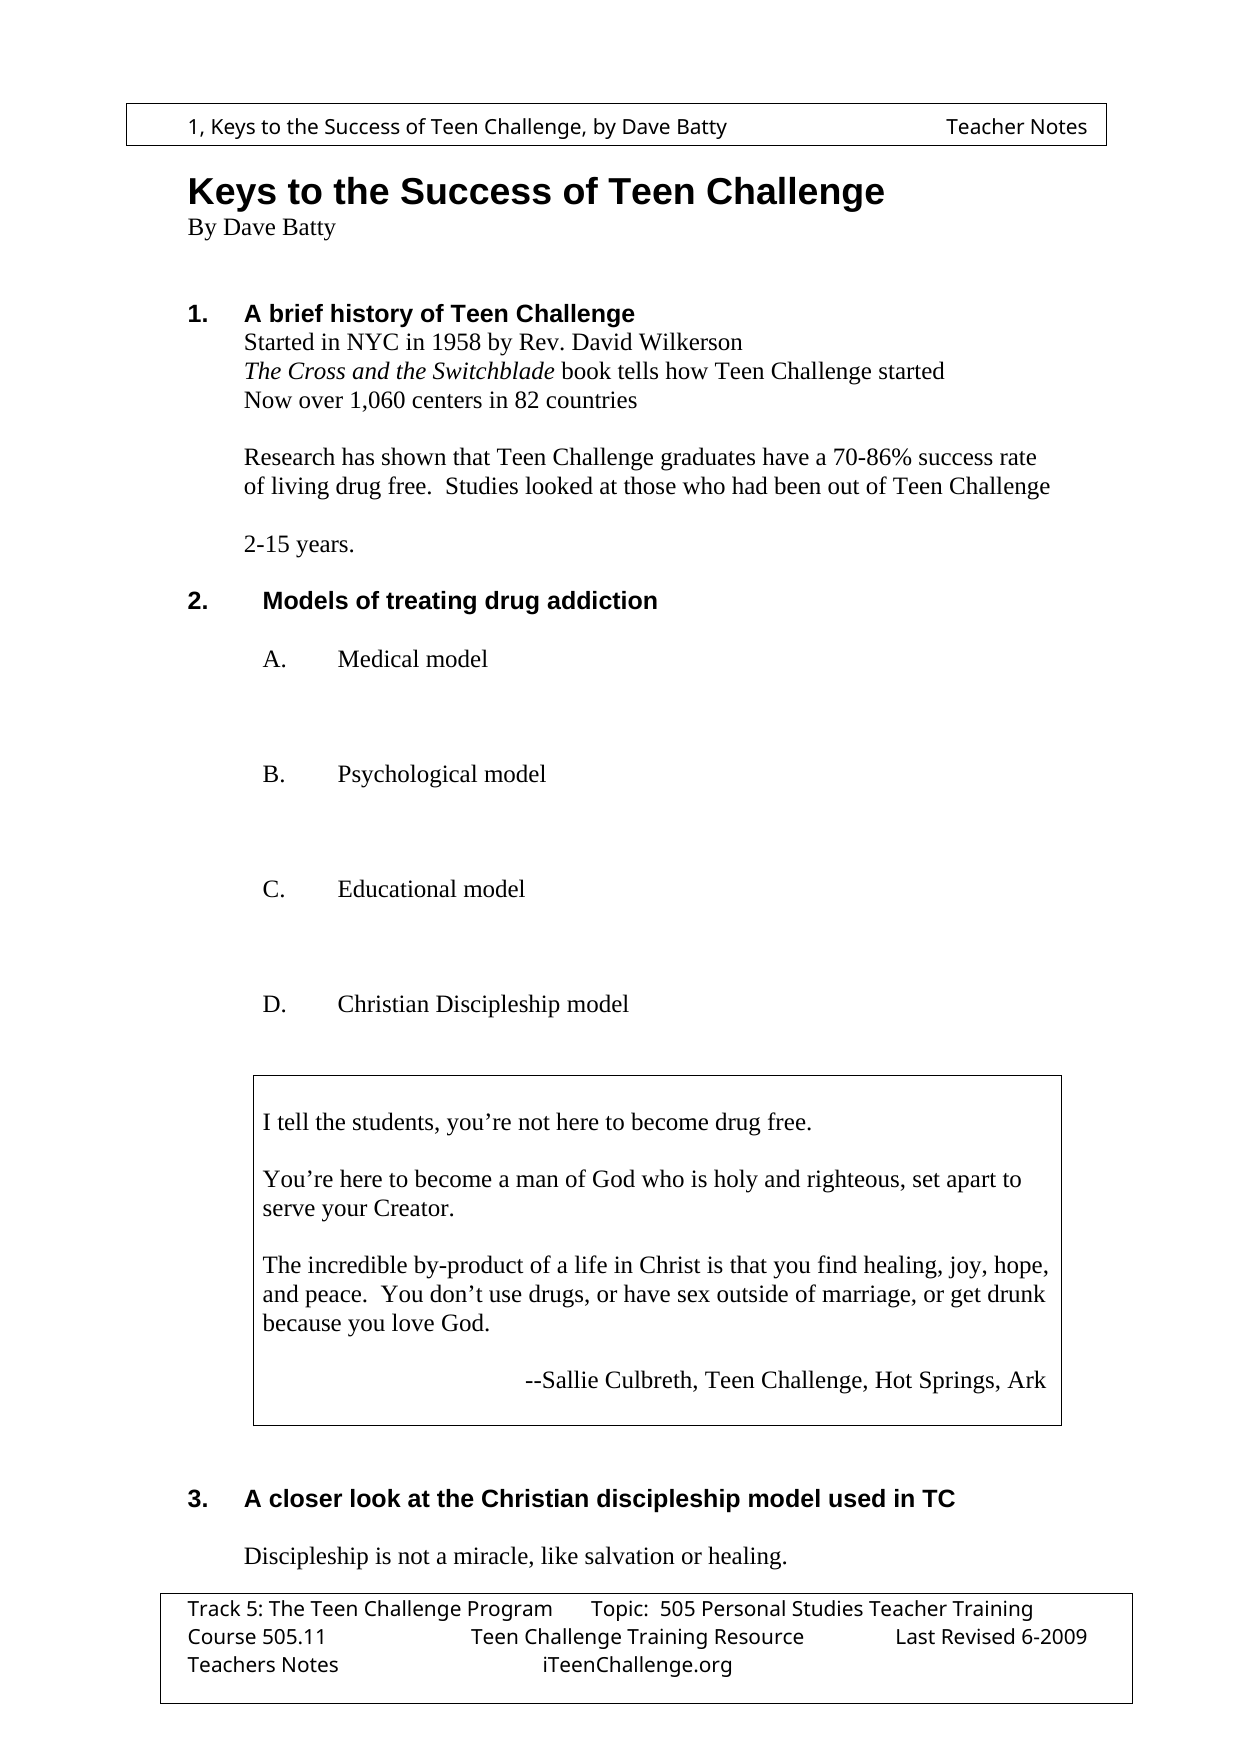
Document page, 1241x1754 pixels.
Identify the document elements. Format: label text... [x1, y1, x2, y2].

text 3. A closer look at the Christian discipleship model used in TC [187, 1484, 1053, 1512]
text Now over 1,060 centers in 82 countries [187, 385, 1053, 414]
text Discipleship is not a miracle, like salvation or healing. [187, 1541, 1053, 1570]
text A. Medical model [262, 644, 1053, 672]
text The Cross and the Switchblade book tells how Teen Challenge started [187, 356, 1053, 385]
text The incredible by-product of a life in Christ is that you find healing, joy, hope, and peace. You don’t use drugs, or have sex outside of marriage, or get drunk because you love God. [254, 1247, 1061, 1337]
text Started in NYC in 1958 by Rev. David Wilkerson [187, 327, 1053, 356]
text --Sallie Culbreth, Teen Challenge, [254, 1362, 1061, 1394]
text You’re here to become a man of God who is holy and righteous, set apart to serve your Creator. [254, 1161, 1061, 1222]
text 1. A brief history of Teen Challenge [187, 299, 1053, 327]
text I tell the students, you’re not here to become drug free. [254, 1104, 1061, 1136]
text D. Christian Discipleship model [262, 989, 1053, 1017]
text By Dave Batty [187, 212, 1053, 241]
text B. Psychological model [262, 759, 1053, 787]
text Research has shown that Teen Challenge graduates have a 70-86% success rate of living drug free. Studies looked at those who had been out of Teen Challenge 2-15 years. [244, 442, 1053, 557]
text C. Educational model [262, 874, 1053, 902]
subtitle Keys to the Success of Teen Challenge [187, 169, 1053, 212]
text 2. Models of treating drug addiction [187, 586, 1053, 615]
